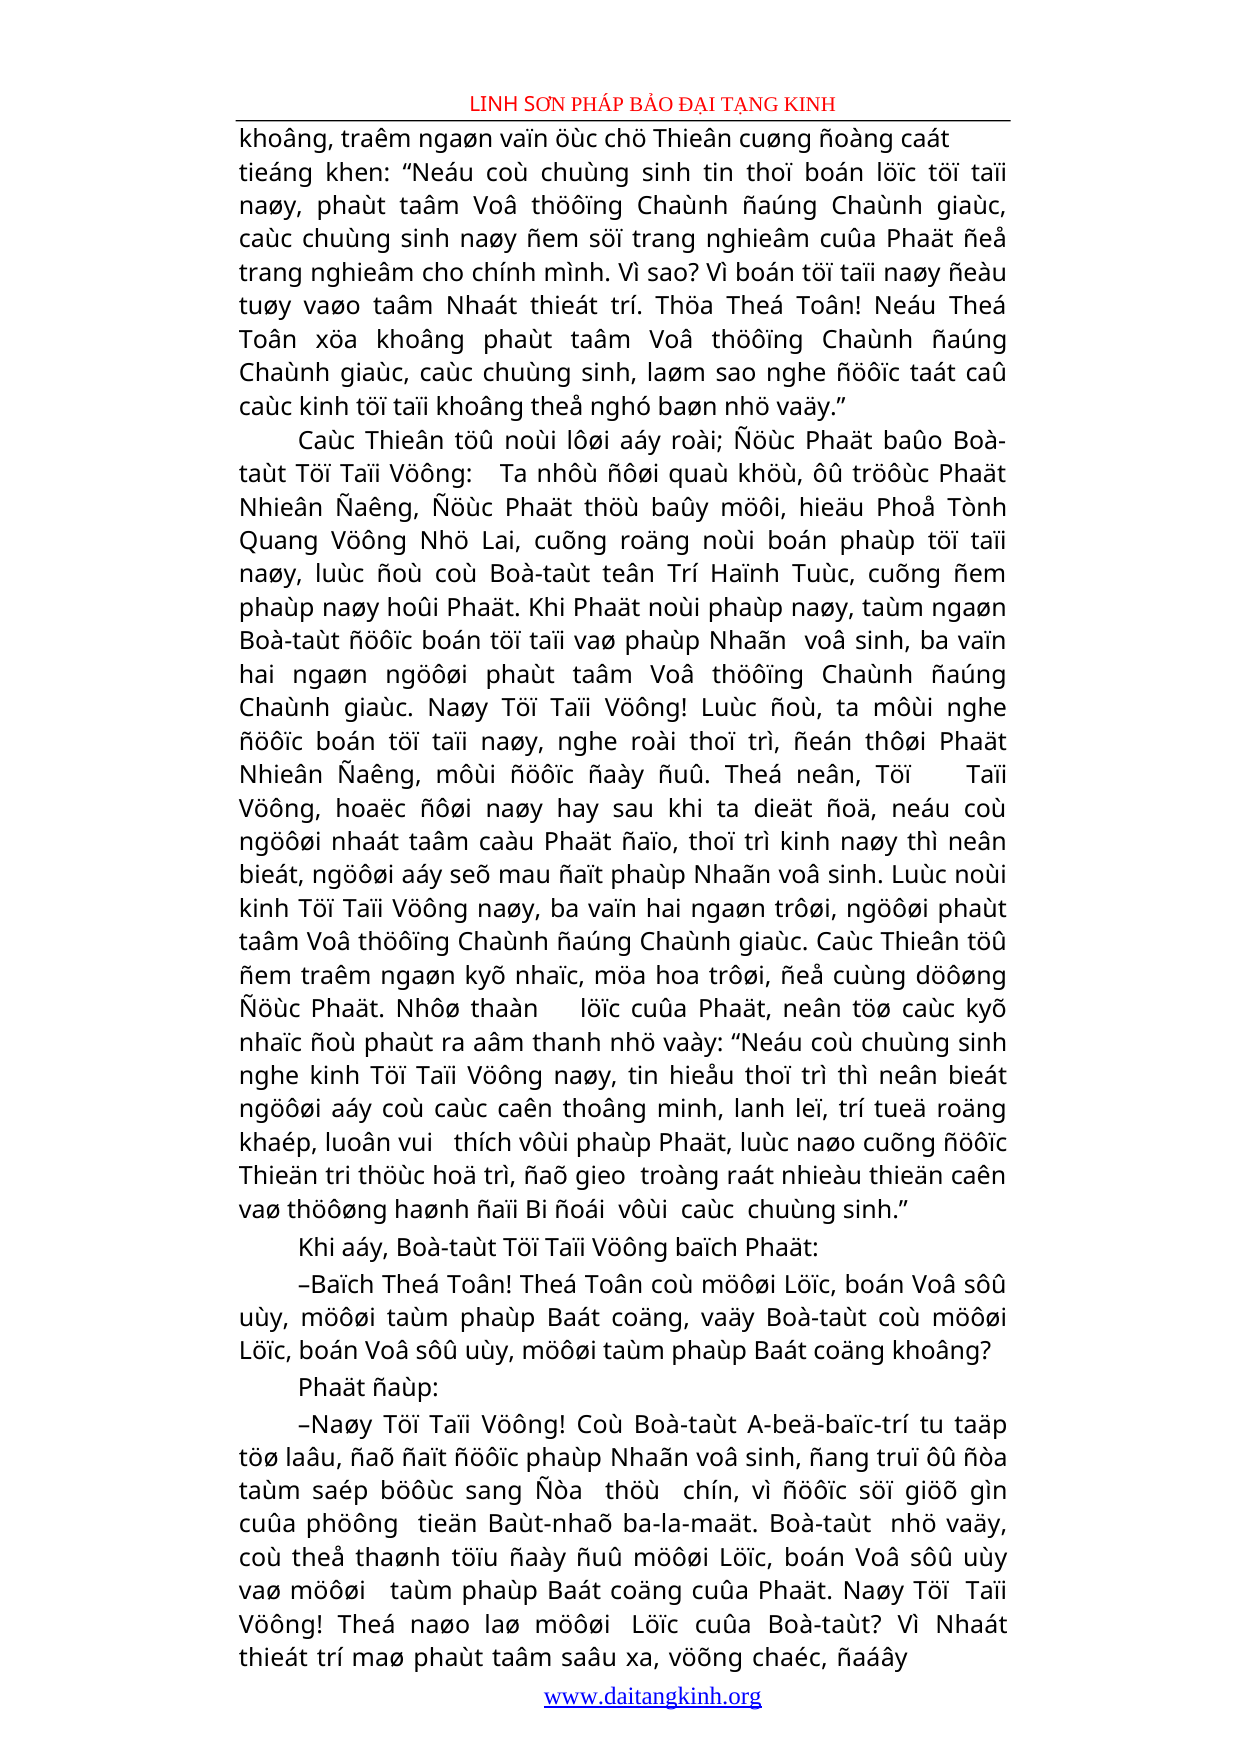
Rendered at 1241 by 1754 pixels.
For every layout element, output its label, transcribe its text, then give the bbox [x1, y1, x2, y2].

text www.daitangkinh.org [240, 1681, 1065, 1710]
text khoâng, traêm ngaøn vaïn öùc chö Thieân cuøng ñoàng caát tieáng khen: “Neáu coù chuùng sinh tin thoï boán löïc töï taïi naøy, phaùt taâm Voâ thöôïng Chaùnh ñaúng Chaùnh giaùc, caùc chuùng sinh naøy ñem söï trang nghieâm cuûa Phaät ñeå trang nghieâm cho chính mình. Vì sao? Vì boán töï taïi naøy ñeàu tuøy vaøo taâm Nhaát thieát trí. Thöa Theá Toân! Neáu Theá Toân xöa khoâng phaùt taâm Voâ thöôïng Chaùnh ñaúng Chaùnh giaùc, caùc chuùng sinh, laøm sao nghe ñöôïc taát caû caùc kinh töï taïi khoâng theå nghó baøn nhö vaäy.” [239, 117, 1008, 422]
text LINH SƠN PHÁP BẢO ĐẠI TẠNG KINH [240, 89, 1065, 117]
text Khi aáy, Boà-taùt Töï Taïi Vöông baïch Phaät: [298, 1229, 1065, 1263]
text Caùc Thieân töû noùi lôøi aáy roài; Ñöùc Phaät baûo Boà-taùt Töï Taïi Vöông: Ta nhôù ñôøi quaù khöù, ôû tröôùc Phaät Nhieân Ñaêng, Ñöùc Phaät thöù baûy möôi, hieäu Phoå Tònh Quang Vöông Nhö Lai, cuõng roäng noùi boán phaùp töï taïi naøy, luùc ñoù coù Boà-taùt teân Trí Haïnh Tuùc, cuõng ñem phaùp naøy hoûi Phaät. Khi Phaät noùi phaùp naøy, taùm ngaøn Boà-taùt ñöôïc boán töï taïi vaø phaùp Nhaãn voâ sinh, ba vaïn hai ngaøn ngöôøi phaùt taâm Voâ thöôïng Chaùnh ñaúng Chaùnh giaùc. Naøy Töï Taïi Vöông! Luùc ñoù, ta môùi nghe ñöôïc boán töï taïi naøy, nghe roài thoï trì, ñeán thôøi Phaät Nhieân Ñaêng, môùi ñöôïc ñaày ñuû. Theá neân, Töï Taïi Vöông, hoaëc ñôøi naøy hay sau khi ta dieät ñoä, neáu coù ngöôøi nhaát taâm caàu Phaät ñaïo, thoï trì kinh naøy thì neân bieát, ngöôøi aáy seõ mau ñaït phaùp Nhaãn voâ sinh. Luùc noùi kinh Töï Taïi Vöông naøy, ba vaïn hai ngaøn trôøi, ngöôøi phaùt taâm Voâ thöôïng Chaùnh ñaúng Chaùnh giaùc. Caùc Thieân töû ñem traêm ngaøn kyõ nhaïc, möa hoa trôøi, ñeå cuùng döôøng Ñöùc Phaät. Nhôø thaàn löïc cuûa Phaät, neân töø caùc kyõ nhaïc ñoù phaùt ra aâm thanh nhö vaày: “Neáu coù chuùng sinh nghe kinh Töï Taïi Vöông naøy, tin hieåu thoï trì thì neân bieát ngöôøi aáy coù caùc caên thoâng minh, lanh leï, trí tueä roäng khaép, luoân vui thích vôùi phaùp Phaät, luùc naøo cuõng ñöôïc Thieän tri thöùc hoä trì, ñaõ gieo troàng raát nhieàu thieän caên vaø thöôøng haønh ñaïi Bi ñoái vôùi caùc chuùng sinh.” [239, 423, 1008, 1226]
text –Baïch Theá Toân! Theá Toân coù möôøi Löïc, boán Voâ sôû uùy, möôøi taùm phaùp Baát coäng, vaäy Boà-taùt coù möôøi Löïc, boán Voâ sôû uùy, möôøi taùm phaùp Baát coäng khoâng? [239, 1266, 1008, 1367]
text –Naøy Töï Taïi Vöông! Coù Boà-taùt A-beä-baïc-trí tu taäp töø laâu, ñaõ ñaït ñöôïc phaùp Nhaãn voâ sinh, ñang truï ôû ñòa taùm saép böôùc sang Ñòa thöù chín, vì ñöôïc söï giöõ gìn cuûa phöông tieän Baùt-nhaõ ba-la-maät. Boà-taùt nhö vaäy, coù theå thaønh töïu ñaày ñuû möôøi Löïc, boán Voâ sôû uùy vaø möôøi taùm phaùp Baát coäng cuûa Phaät. Naøy Töï Taïi Vöông! Theá naøo laø möôøi Löïc cuûa Boà-taùt? Vì Nhaát thieát trí maø phaùt taâm saâu xa, vöõng chaéc, ñaáây [239, 1407, 1007, 1674]
text Phaät ñaùp: [298, 1369, 1065, 1403]
